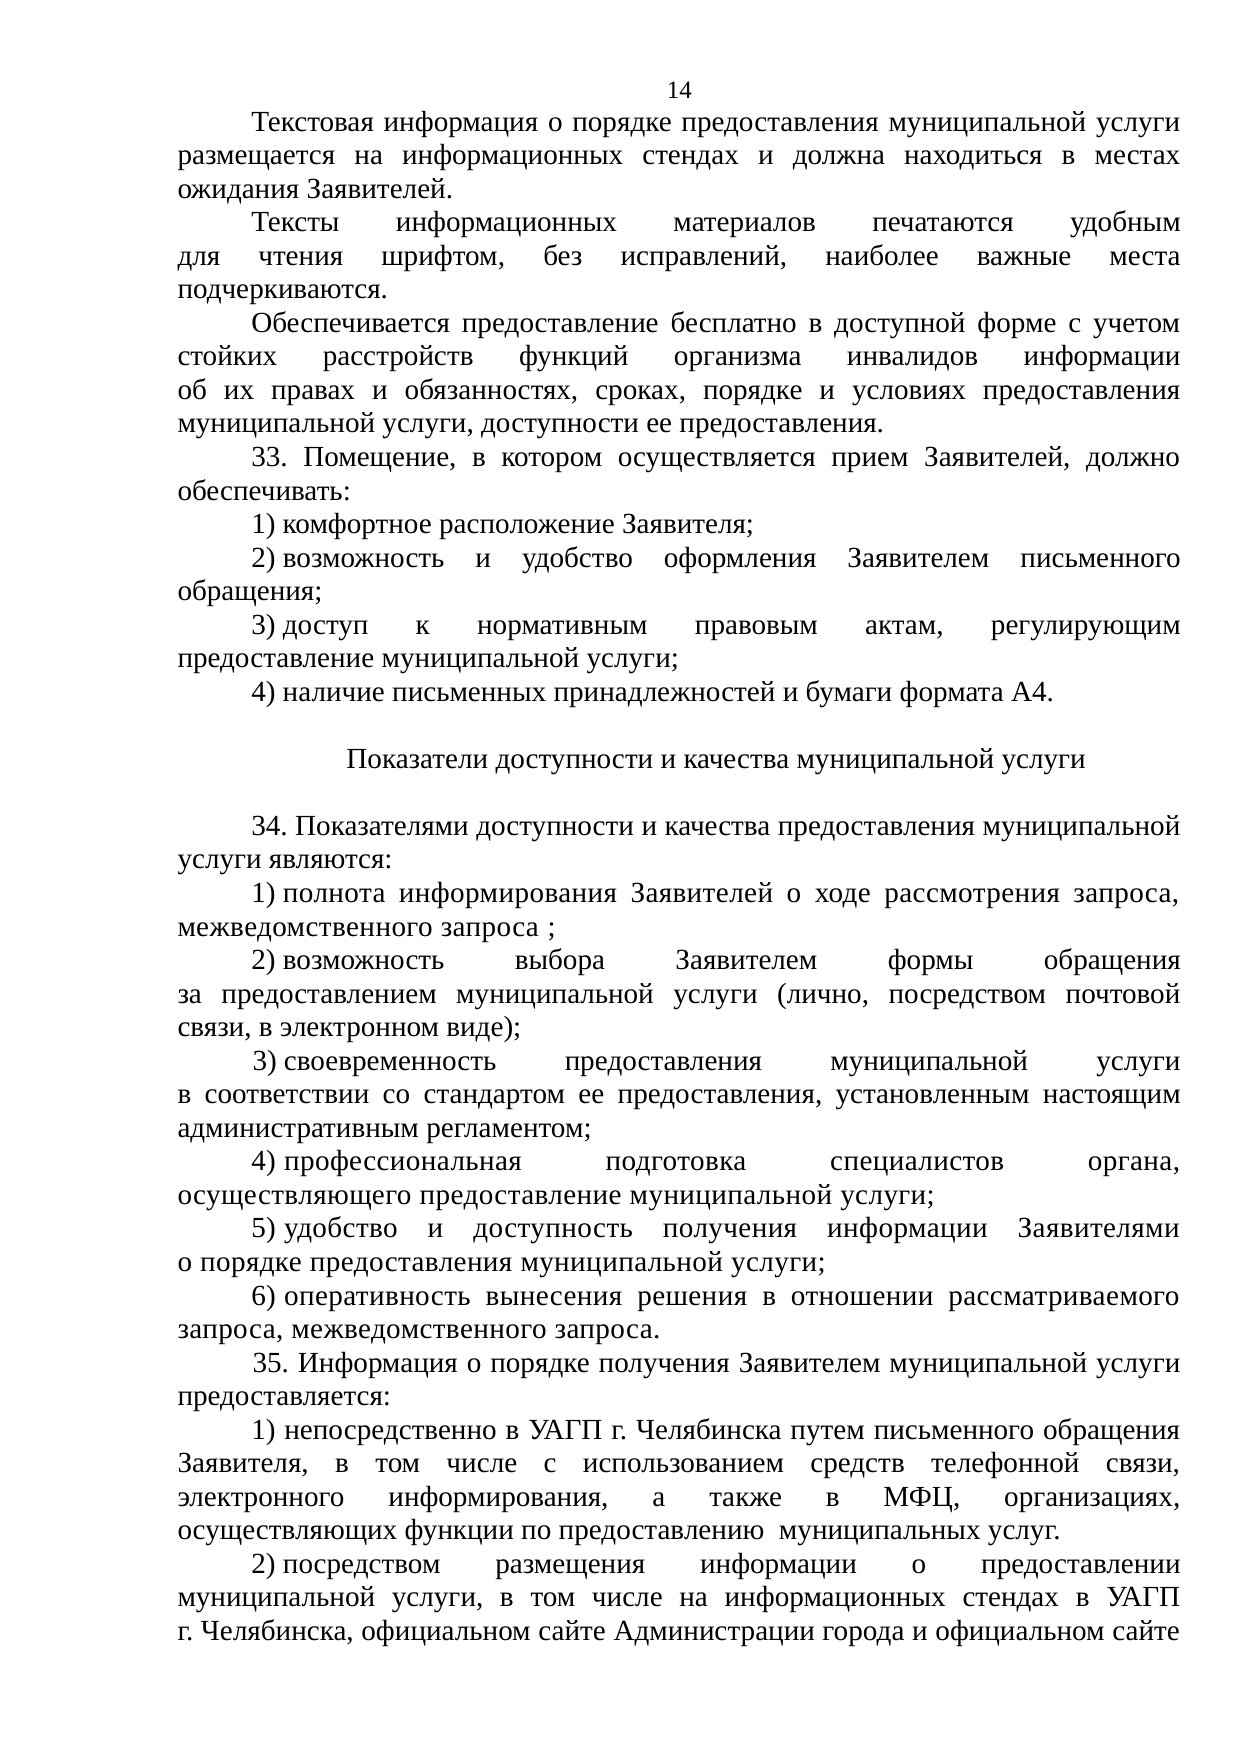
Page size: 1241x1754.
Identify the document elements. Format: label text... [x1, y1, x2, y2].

text Тексты информационных материалов печатаются удобным для чтения шрифтом, без исправлений, наиболее важные места подчеркиваются. [177, 204, 1181, 305]
text 1) непосредственно в УАГП г. Челябинска путем письменного обращения Заявителя, в том числе с использованием средств телефонной связи, электронного информирования, а также в МФЦ, организациях, осуществляющих функции по предоставлению муниципальных услуг. [177, 1412, 1181, 1546]
text 1) полнота информирования Заявителей о ходе рассмотрения запроса, межведомственного запроса ; [177, 875, 1181, 942]
text 5) удобство и доступность получения информации Заявителями о порядке предоставления муниципальной услуги; [177, 1211, 1181, 1278]
text Текстовая информация о порядке предоставления муниципальной услуги размещается на информационных стендах и должна находиться в местах ожидания Заявителей. [177, 104, 1181, 204]
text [177, 1546, 1181, 1647]
text 2) возможность и удобство оформления Заявителем письменного обращения; [177, 540, 1181, 607]
text 33. Помещение, в котором осуществляется прием Заявителей, должно обеспечивать: [177, 439, 1181, 506]
text 34. Показателями доступности и качества предоставления муниципальной услуги являются: [177, 808, 1181, 875]
text 35. Информация о порядке получения Заявителем муниципальной услуги предоставляется: [177, 1345, 1181, 1412]
text 4) профессиональная подготовка специалистов органа, осуществляющего предоставление муниципальной услуги; [177, 1143, 1181, 1211]
text 3) своевременность предоставления муниципальной услуги в соответствии со стандартом ее предоставления, установленным настоящим административным регламентом; [177, 1043, 1181, 1143]
text 4) наличие письменных принадлежностей и бумаги формата А4. [177, 674, 1181, 707]
text Показатели доступности и качества муниципальной услуги [177, 741, 1181, 774]
text 1) комфортное расположение Заявителя; [177, 506, 1181, 540]
text 3) доступ к нормативным правовым актам, регулирующим предоставление муниципальной услуги; [177, 607, 1181, 674]
text 6) оперативность вынесения решения в отношении рассматриваемого запроса, межведомственного запроса. [177, 1278, 1181, 1345]
text Обеспечивается предоставление бесплатно в доступной форме с учетом стойких расстройств функций организма инвалидов информации об их правах и обязанностях, сроках, порядке и условиях предоставления муниципальной услуги, доступности ее предоставления. [177, 305, 1181, 439]
text 2) возможность выбора Заявителем формы обращения за предоставлением муниципальной услуги (лично, посредством почтовой связи, в электронном виде); [177, 942, 1181, 1043]
